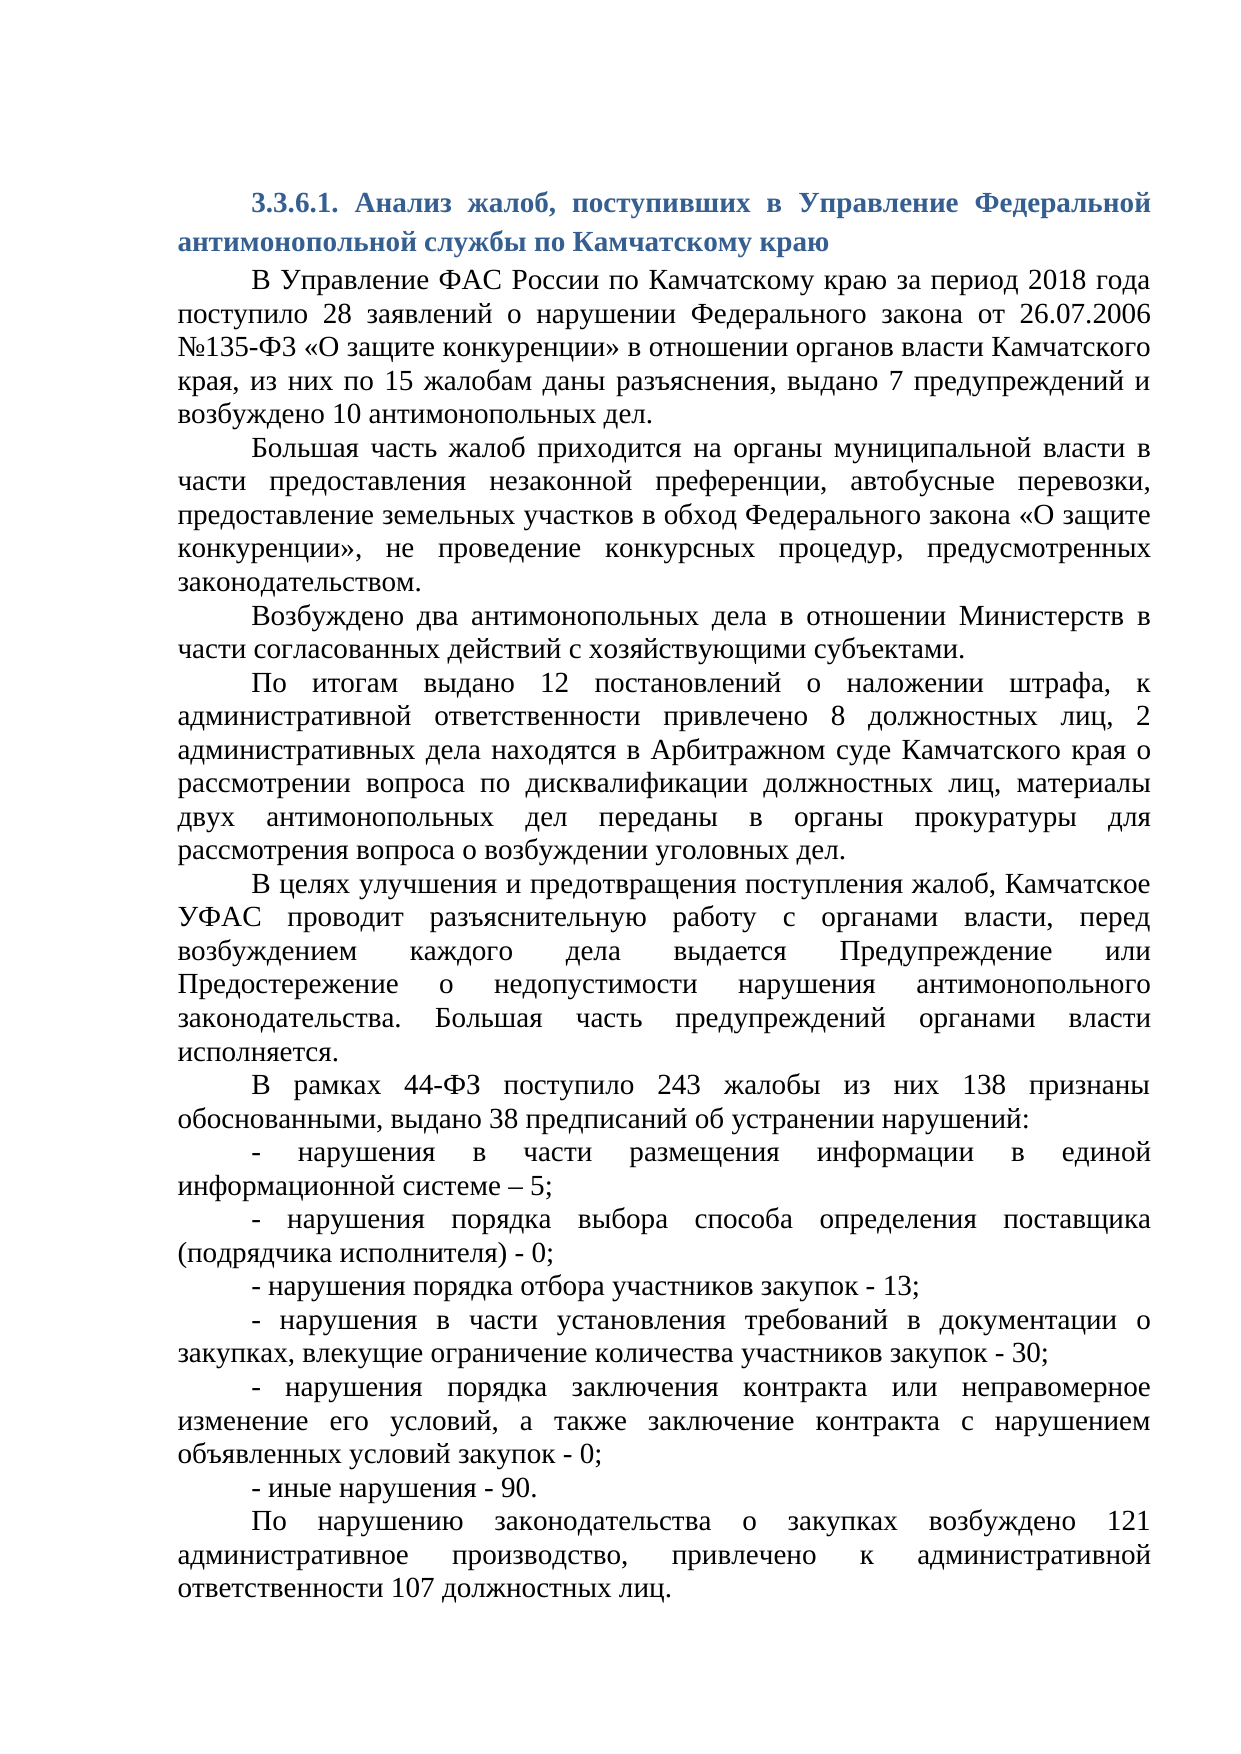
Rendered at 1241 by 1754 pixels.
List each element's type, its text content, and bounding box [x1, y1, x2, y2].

text В Управление ФАС России по Камчатскому краю за период 2018 года поступило 28 заявлений о нарушении Федерального закона от 26.07.2006 №135-Ф3 «О защите конкуренции» в отношении органов власти Камчатского края, из них по 15 жалобам даны разъяснения, выдано 7 предупреждений и возбуждено 10 антимонопольных дел. [177, 262, 1152, 430]
text По нарушению законодательства о закупках возбуждено 121 административное производство, привлечено к административной ответственности 107 должностных лиц. [177, 1503, 1152, 1604]
subtitle 3.3.6.1. Анализ жалоб, поступивших в Управление Федеральной антимонопольной службы по Камчатскому краю [177, 185, 1152, 257]
text - нарушения в части размещения информации в единой информационной системе – 5; [177, 1134, 1152, 1201]
text - нарушения порядка отбора участников закупок - 13; [177, 1268, 1152, 1302]
text Возбуждено два антимонопольных дела в отношении Министерств в части согласованных действий с хозяйствующими субъектами. [177, 598, 1152, 665]
text - иные нарушения - 90. [177, 1470, 1152, 1503]
text Большая часть жалоб приходится на органы муниципальной власти в части предоставления незаконной преференции, автобусные перевозки, предоставление земельных участков в обход Федерального закона «О защите конкуренции», не проведение конкурсных процедур, предусмотренных законодательством. [177, 430, 1152, 598]
text - нарушения в части установления требований в документации о закупках, влекущие ограничение количества участников закупок - 30; [177, 1302, 1152, 1369]
text По итогам выдано 12 постановлений о наложении штрафа, к административной ответственности привлечено 8 должностных лиц, 2 административных дела находятся в Арбитражном суде Камчатского края о рассмотрении вопроса по дисквалификации должностных лиц, материалы двух антимонопольных дел переданы в органы прокуратуры для рассмотрения вопроса о возбуждении уголовных дел. [177, 665, 1152, 866]
text - нарушения порядка заключения контракта или неправомерное изменение его условий, а также заключение контракта с нарушением объявленных условий закупок - 0; [177, 1369, 1152, 1470]
text В целях улучшения и предотвращения поступления жалоб, Камчатское УФАС проводит разъяснительную работу с органами власти, перед возбуждением каждого дела выдается Предупреждение или Предостережение о недопустимости нарушения антимонопольного законодательства. Большая часть предупреждений органами власти исполняется. [177, 866, 1152, 1067]
text В рамках 44-ФЗ поступило 243 жалобы из них 138 признаны обоснованными, выдано 38 предписаний об устранении нарушений: [177, 1067, 1152, 1134]
text - нарушения порядка выбора способа определения поставщика (подрядчика исполнителя) - 0; [177, 1201, 1152, 1268]
